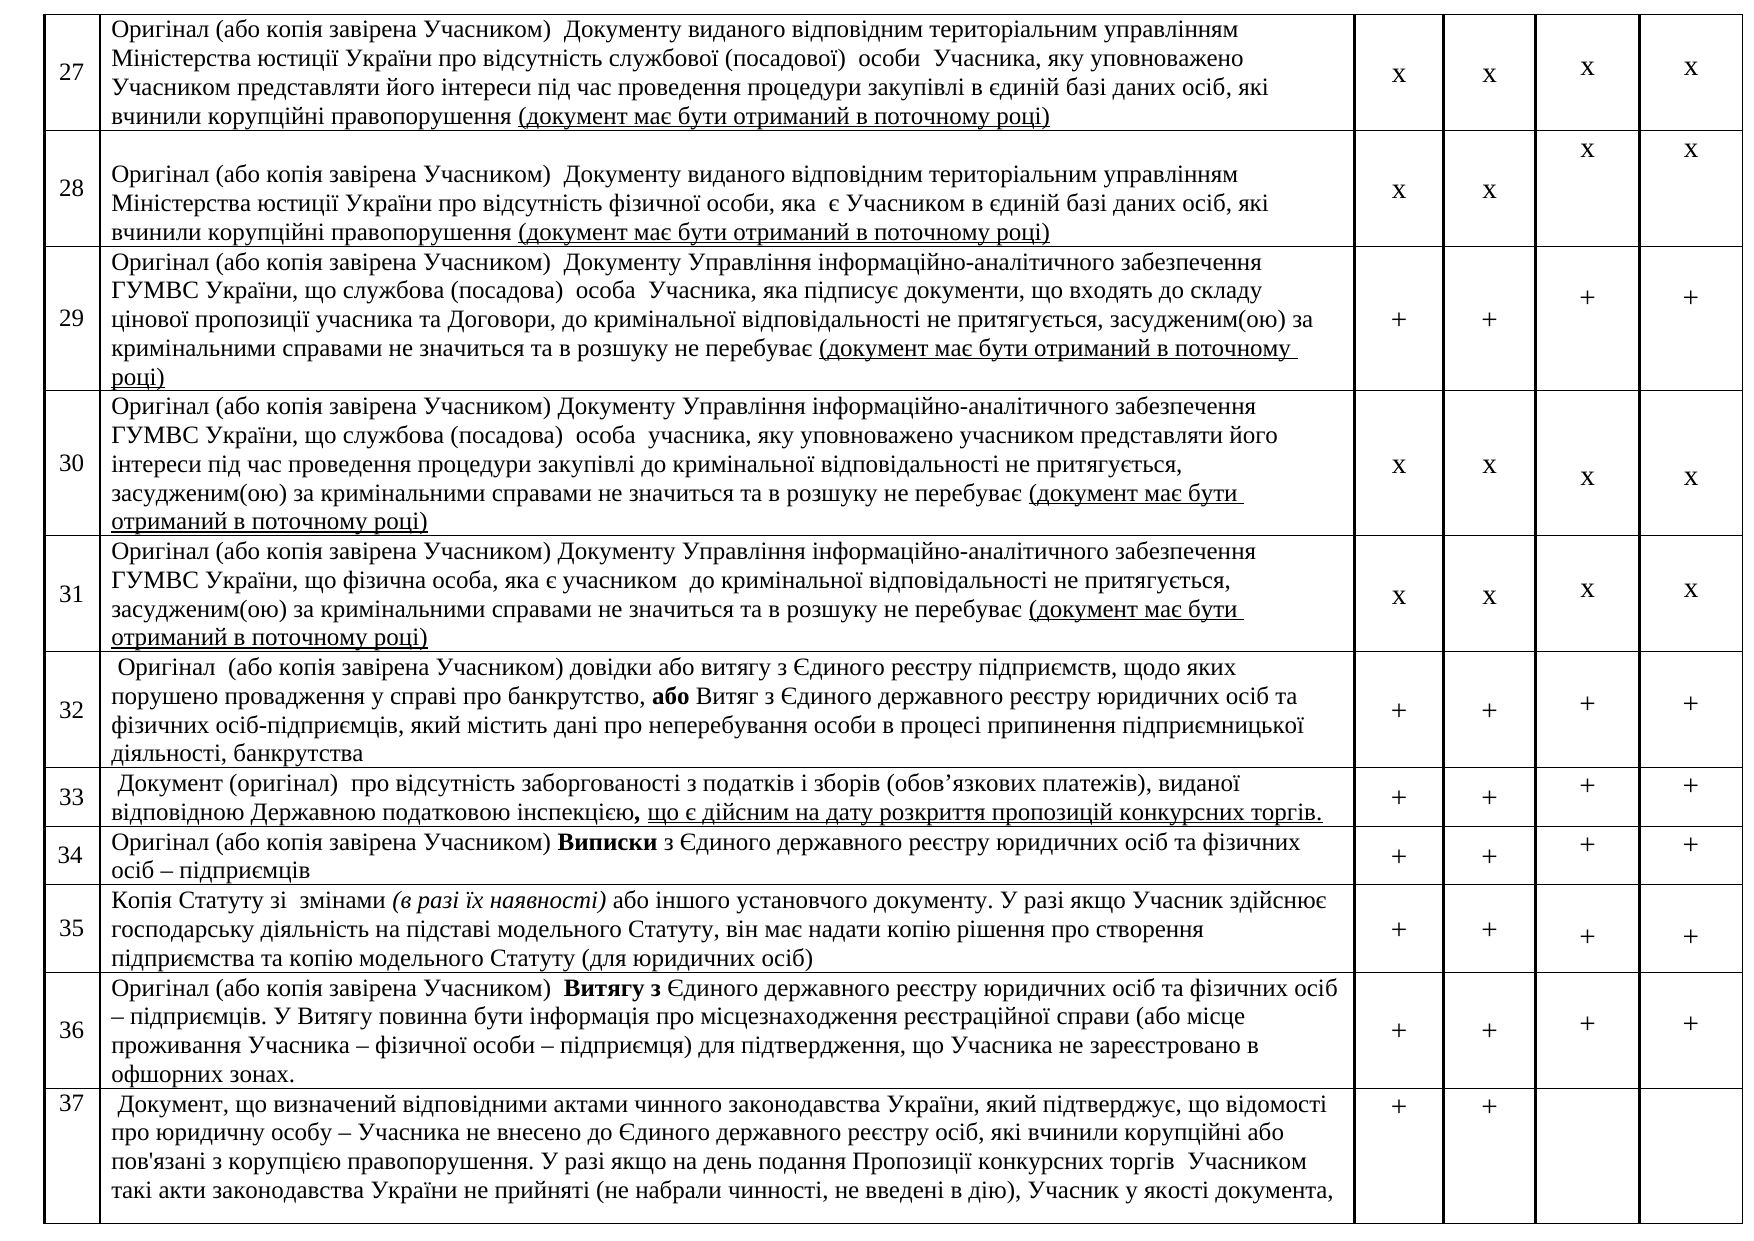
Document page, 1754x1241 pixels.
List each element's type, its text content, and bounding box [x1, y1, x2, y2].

table_cell + [1537, 1089, 1638, 1223]
table_cell 27 [46, 15, 99, 129]
table_cell + [1356, 1089, 1442, 1223]
table_cell 29 [46, 247, 99, 390]
table_cell х [1641, 391, 1742, 535]
table_cell Оригінал (або копія завірена Учасником) Документу виданого відповідним територіальним управлінням Міністерства юстиції України про відсутність службової (посадової) особи Учасника, яку уповноважено Учасником представляти його інтереси під час проведення процедури закупівлі в єдиній базі даних осіб, які вчинили корупційні правопорушення (документ має бути отриманий в поточному році) [101, 15, 1353, 129]
table_cell 31 [46, 536, 99, 651]
table_cell х [1641, 15, 1742, 129]
table_cell Документ (оригінал) про відсутність заборгованості з податків і зборів (обов’язкових платежів), виданої відповідною Державною податковою інспекцією, що є дійсним на дату розкриття пропозицій конкурсних торгів. [635, 768, 1353, 826]
table_cell х [1445, 15, 1534, 129]
table_cell + [1356, 827, 1442, 884]
table_cell + [1537, 247, 1638, 390]
table_cell + [1537, 973, 1638, 1088]
table_cell + [1641, 652, 1742, 767]
table_cell + [1445, 827, 1534, 884]
table_cell + [1641, 1089, 1742, 1223]
table_cell х [1537, 131, 1638, 246]
table_cell х [1356, 536, 1442, 651]
table_cell х [1356, 391, 1442, 535]
table_cell + [1445, 247, 1534, 390]
table_cell + [1445, 768, 1534, 826]
table_cell х [1445, 131, 1534, 246]
table_cell х [1641, 131, 1742, 246]
table_cell х [1641, 536, 1742, 651]
table_cell 36 [46, 973, 99, 1088]
table_cell х [1537, 536, 1638, 651]
table_cell + [1537, 768, 1638, 826]
table_cell Документ (оригінал) про відсутність заборгованості з податків і зборів (обов’язкових платежів), виданої відповідною Державною податковою інспекцією, що є дійсним на дату розкриття пропозицій конкурсних торгів. [101, 768, 351, 826]
table_cell + [1641, 827, 1742, 884]
table_cell Оригінал (або копія завірена Учасником) довідки або витягу з Єдиного реєстру підприємств, щодо яких порушено провадження у справі про банкрутство, або Витяг з Єдиного державного реєстру юридичних осіб та фізичних осіб-підприємців, який містить дані про неперебування особи в процесі припинення підприємницької діяльності, банкрутства [101, 652, 1353, 767]
table_cell + [1641, 885, 1742, 972]
table_cell + [1537, 827, 1638, 884]
table_cell х [1445, 391, 1534, 535]
table_cell + [1641, 768, 1742, 826]
table_cell + [1356, 973, 1442, 1088]
table_cell + [1641, 247, 1742, 390]
table_cell Оригінал (або копія завірена Учасником) Документу Управління інформаційно-аналітичного забезпечення ГУМВС України, що фізична особа, яка є учасником до кримінальної відповідальності не притягується, засудженим(ою) за кримінальними справами не значиться та в розшуку не перебуває (документ має бути отриманий в поточному році) [101, 536, 1353, 651]
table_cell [101, 1089, 1353, 1223]
table_cell 28 [46, 131, 99, 246]
table_cell х [1537, 15, 1638, 129]
table_cell 37 [46, 1089, 99, 1223]
table_cell + [1356, 652, 1442, 767]
table_cell + [1445, 973, 1534, 1088]
table_cell 35 [46, 885, 99, 972]
table_cell + [1445, 652, 1534, 767]
table_cell 30 [46, 391, 99, 535]
table_cell + [1356, 885, 1442, 972]
table_cell Копія Статуту зі змінами (в разі їх наявності) або іншого установчого документу. У разі якщо Учасник здійснює господарську діяльність на підставі модельного Статуту, він має надати копію рішення про створення підприємства та копію модельного Статуту (для юридичних осіб) [101, 885, 1353, 972]
table_cell х [1356, 15, 1442, 129]
table_cell 34 [46, 827, 99, 884]
table_cell Оригінал (або копія завірена Учасником) Виписки з Єдиного державного реєстру юридичних осіб та фізичних осіб – підприємців [101, 827, 1353, 884]
table_cell х [1445, 536, 1534, 651]
table_cell + [1537, 885, 1638, 972]
table_cell + [1356, 247, 1442, 390]
table_cell 32 [46, 652, 99, 767]
table_cell Оригінал (або копія завірена Учасником) Витягу з Єдиного державного реєстру юридичних осіб та фізичних осіб – підприємців. У Витягу повинна бути інформація про місцезнаходження реєстраційної справи (або місце проживання Учасника – фізичної особи – підприємця) для підтвердження, що Учасника не зареєстровано в офшорних зонах. [101, 973, 1353, 1088]
table_cell 33 [46, 768, 99, 826]
table_cell + [1356, 768, 1442, 826]
table_cell + [1641, 973, 1742, 1088]
table_cell + [1537, 652, 1638, 767]
table_cell х [1537, 391, 1638, 535]
table_cell + [1445, 1089, 1534, 1223]
table_cell х [1356, 131, 1442, 246]
table_cell Оригінал (або копія завірена Учасником) Документу виданого відповідним територіальним управлінням Міністерства юстиції України про відсутність фізичної особи, яка є Учасником в єдиній базі даних осіб, які вчинили корупційні правопорушення (документ має бути отриманий в поточному році) [101, 131, 1353, 246]
table_cell Оригінал (або копія завірена Учасником) Документу Управління інформаційно-аналітичного забезпечення ГУМВС України, що службова (посадова) особа учасника, яку уповноважено учасником представляти його інтереси під час проведення процедури закупівлі до кримінальної відповідальності не притягується, засудженим(ою) за кримінальними справами не значиться та в розшуку не перебуває (документ має бути отриманий в поточному році) [101, 391, 1353, 535]
table_cell + [1445, 885, 1534, 972]
table_cell Оригінал (або копія завірена Учасником) Документу Управління інформаційно-аналітичного забезпечення ГУМВС України, що службова (посадова) особа Учасника, яка підписує документи, що входять до складу цінової пропозиції учасника та Договори, до кримінальної відповідальності не притягується, засудженим(ою) за кримінальними справами не значиться та в розшуку не перебуває (документ має бути отриманий в поточному році) [101, 247, 1353, 390]
